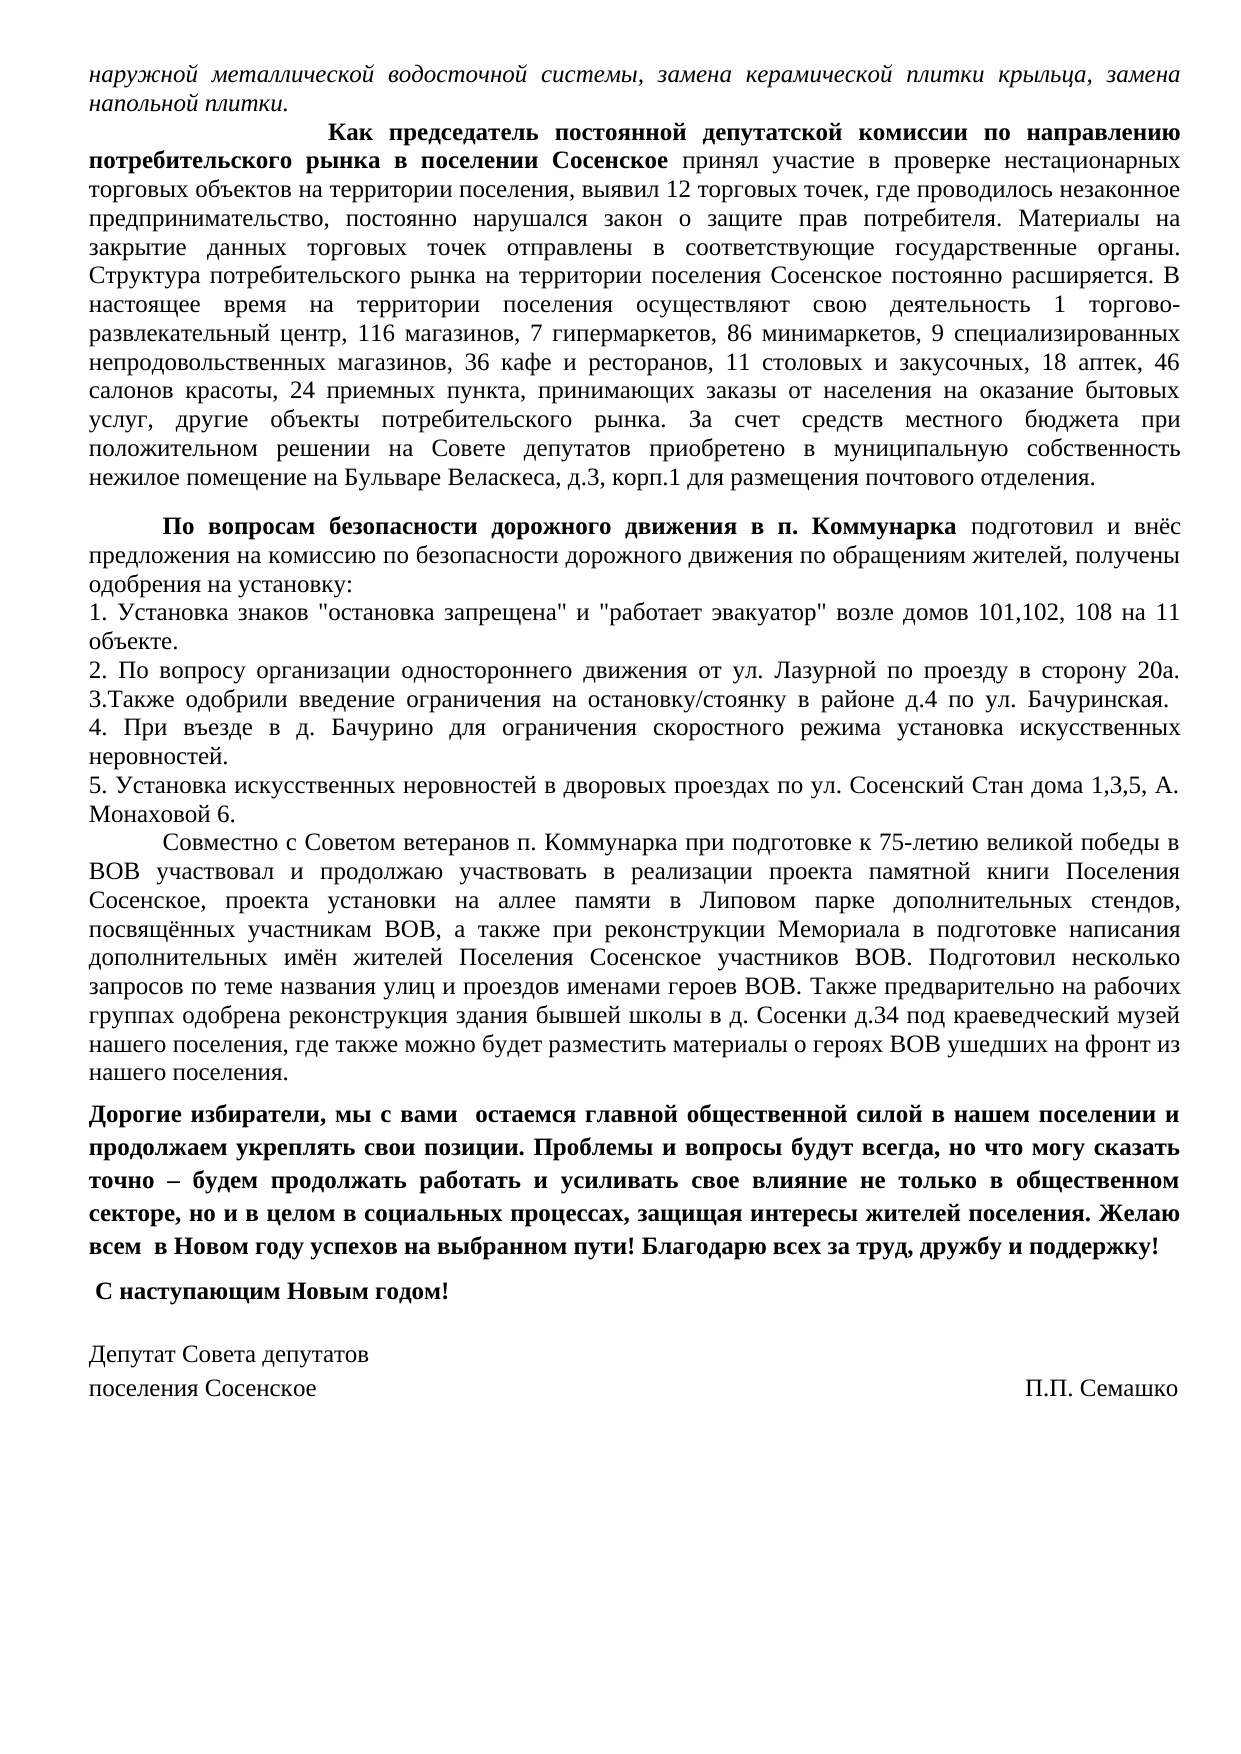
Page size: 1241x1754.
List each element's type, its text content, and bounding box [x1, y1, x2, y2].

text Дорогие избиратели, мы с вами остаемся главной общественной силой в нашем поселении и продолжаем укреплять свои позиции. Проблемы и вопросы будут всегда, но что могу сказать точно – будем продолжать работать и усиливать свое влияние не только в общественном секторе, но и в целом в социальных процессах, защищая интересы жителей поселения. Желаю всем в Новом году успехов на выбранном пути! Благодарю всех за труд, дружбу и поддержку! [89, 1099, 1181, 1259]
text По вопросам безопасности дорожного движения в п. Коммунарка подготовил и внёс предложения на комиссию по безопасности дорожного движения по обращениям жителей, получены одобрения на установку: [89, 511, 1181, 597]
text Как председатель постоянной депутатской комиссии по направлению потребительского рынка в поселении Сосенское принял участие в проверке нестационарных торговых объектов на территории поселения, выявил 12 торговых точек, где проводилось незаконное предпринимательство, постоянно нарушался закон о защите прав потребителя. Материалы на закрытие данных торговых точек отправлены в соответствующие государственные органы. Структура потребительского рынка на территории поселения Сосенское постоянно расширяется. В настоящее время на территории поселения осуществляют свою деятельность 1 торгово-развлекательный центр, 116 магазинов, 7 гипермаркетов, 86 минимаркетов, 9 специализированных непродовольственных магазинов, 36 кафе и ресторанов, 11 столовых и закусочных, 18 аптек, 46 салонов красоты, 24 приемных пункта, принимающих заказы от населения на оказание бытовых услуг, другие объекты потребительского рынка. За счет средств местного бюджета при положительном решении на Совете депутатов приобретено в муниципальную собственность нежилое помещение на Бульваре Веласкеса, д.3, корп.1 для размещения почтового отделения. [89, 117, 1181, 490]
text поселения Сосенское П.П. Семашко [89, 1373, 1181, 1401]
text Депутат Совета депутатов [89, 1339, 1181, 1368]
text 5. Установка искусственных неровностей в дворовых проездах по ул. Сосенский Стан дома 1,3,5, А. Монаховой 6. [89, 770, 1181, 827]
text С наступающим Новым годом! [89, 1276, 1181, 1305]
text 1. Установка знаков "остановка запрещена" и "работает эвакуатор" возле домов 101,102, 108 на 11 объекте. 2. По вопросу организации одностороннего движения от ул. Лазурной по проезду в сторону 20а. 3.Также одобрили введение ограничения на остановку/стоянку в районе д.4 по ул. Бачуринская. 4. При въезде в д. Бачурино для ограничения скоростного режима установка искусственных неровностей. [89, 597, 1181, 770]
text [89, 59, 1181, 117]
text Совместно с Советом ветеранов п. Коммунарка при подготовке к 75-летию великой победы в ВОВ участвовал и продолжаю участвовать в реализации проекта памятной книги Поселения Сосенское, проекта установки на аллее памяти в Липовом парке дополнительных стендов, посвящённых участникам ВОВ, а также при реконструкции Мемориала в подготовке написания дополнительных имён жителей Поселения Сосенское участников ВОВ. Подготовил несколько запросов по теме названия улиц и проездов именами героев ВОВ. Также предварительно на рабочих группах одобрена реконструкция здания бывшей школы в д. Сосенки д.34 под краеведческий музей нашего поселения, где также можно будет разместить материалы о героях ВОВ ушедших на фронт из нашего поселения. [89, 827, 1181, 1086]
